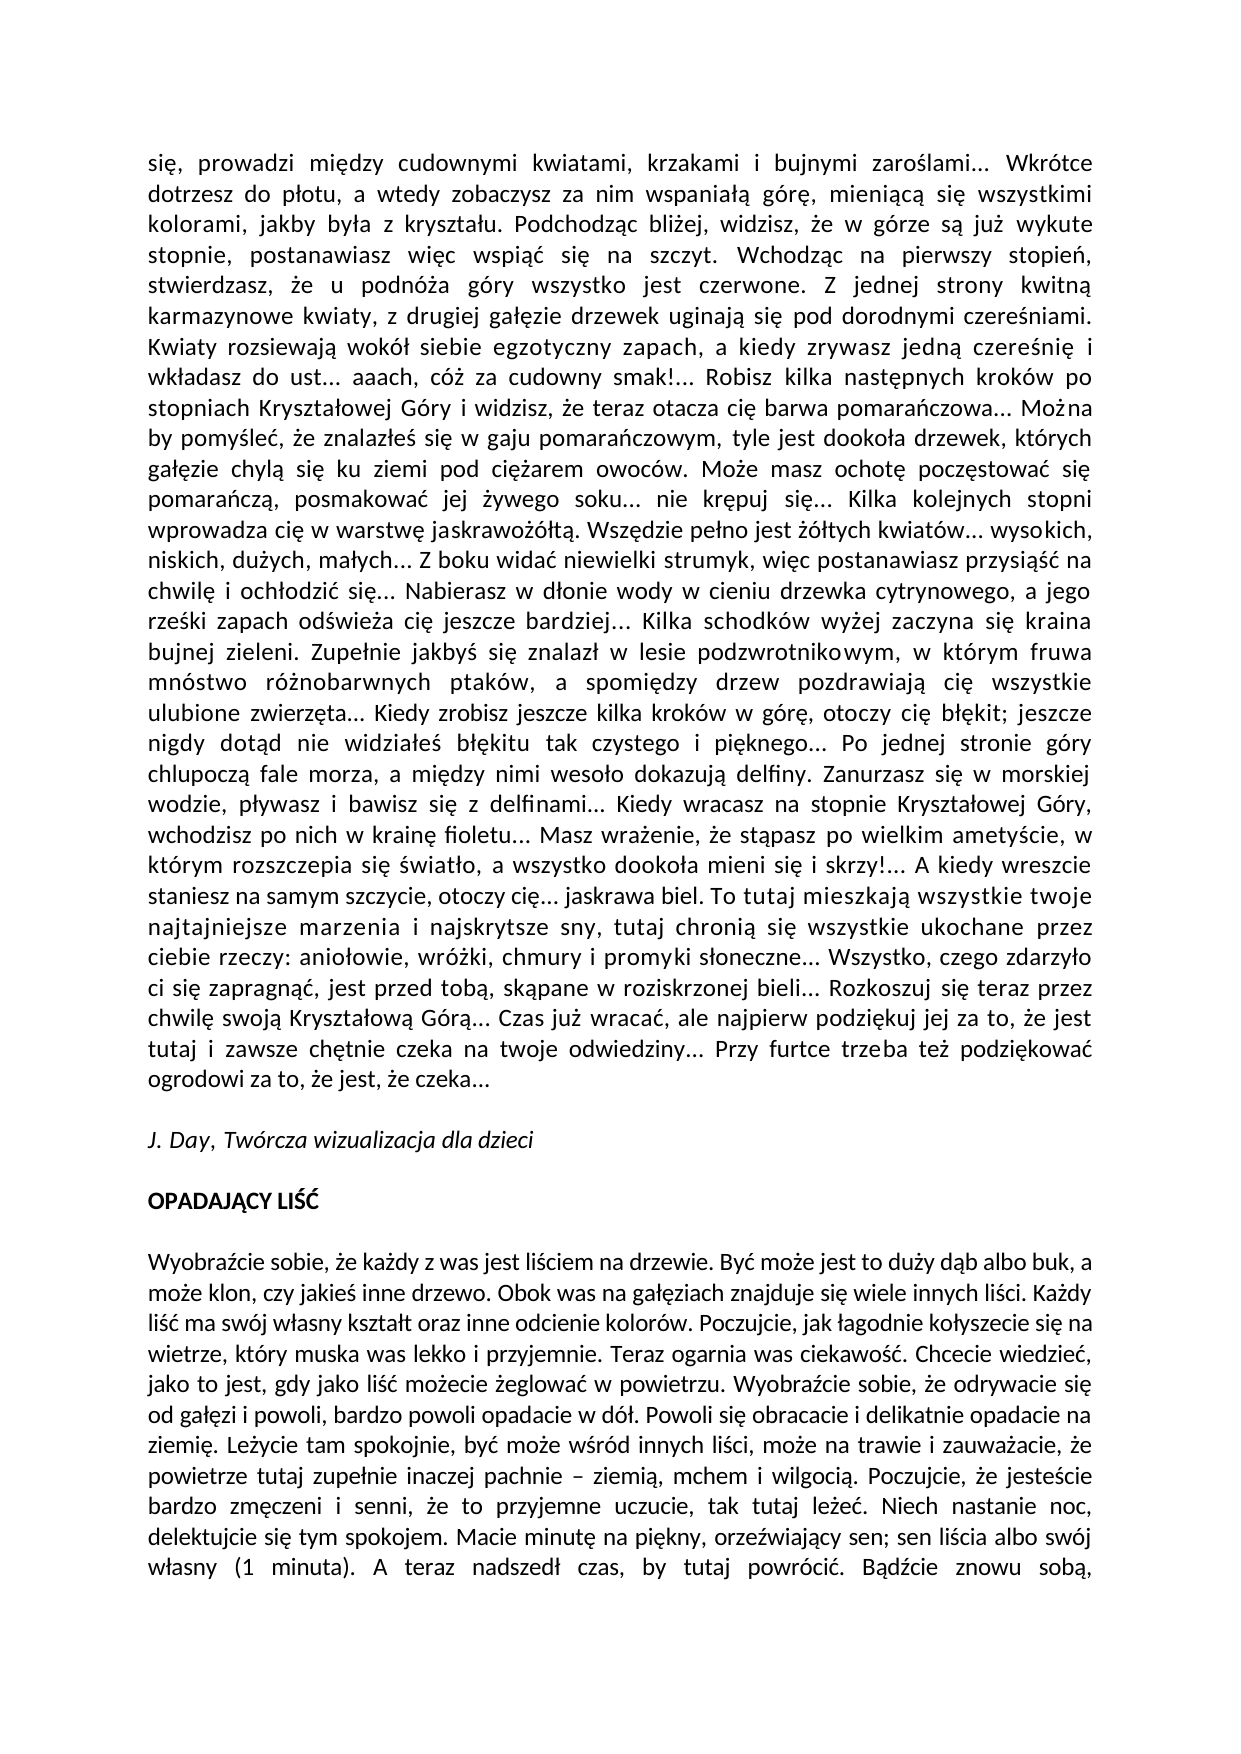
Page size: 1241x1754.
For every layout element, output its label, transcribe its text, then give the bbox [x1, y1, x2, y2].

text OPADAJĄCY LIŚĆ [148, 1185, 1093, 1216]
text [148, 1246, 1093, 1582]
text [148, 148, 1093, 1094]
text J. Day, Twórcza wizualizacja dla dzieci [148, 1124, 1093, 1155]
